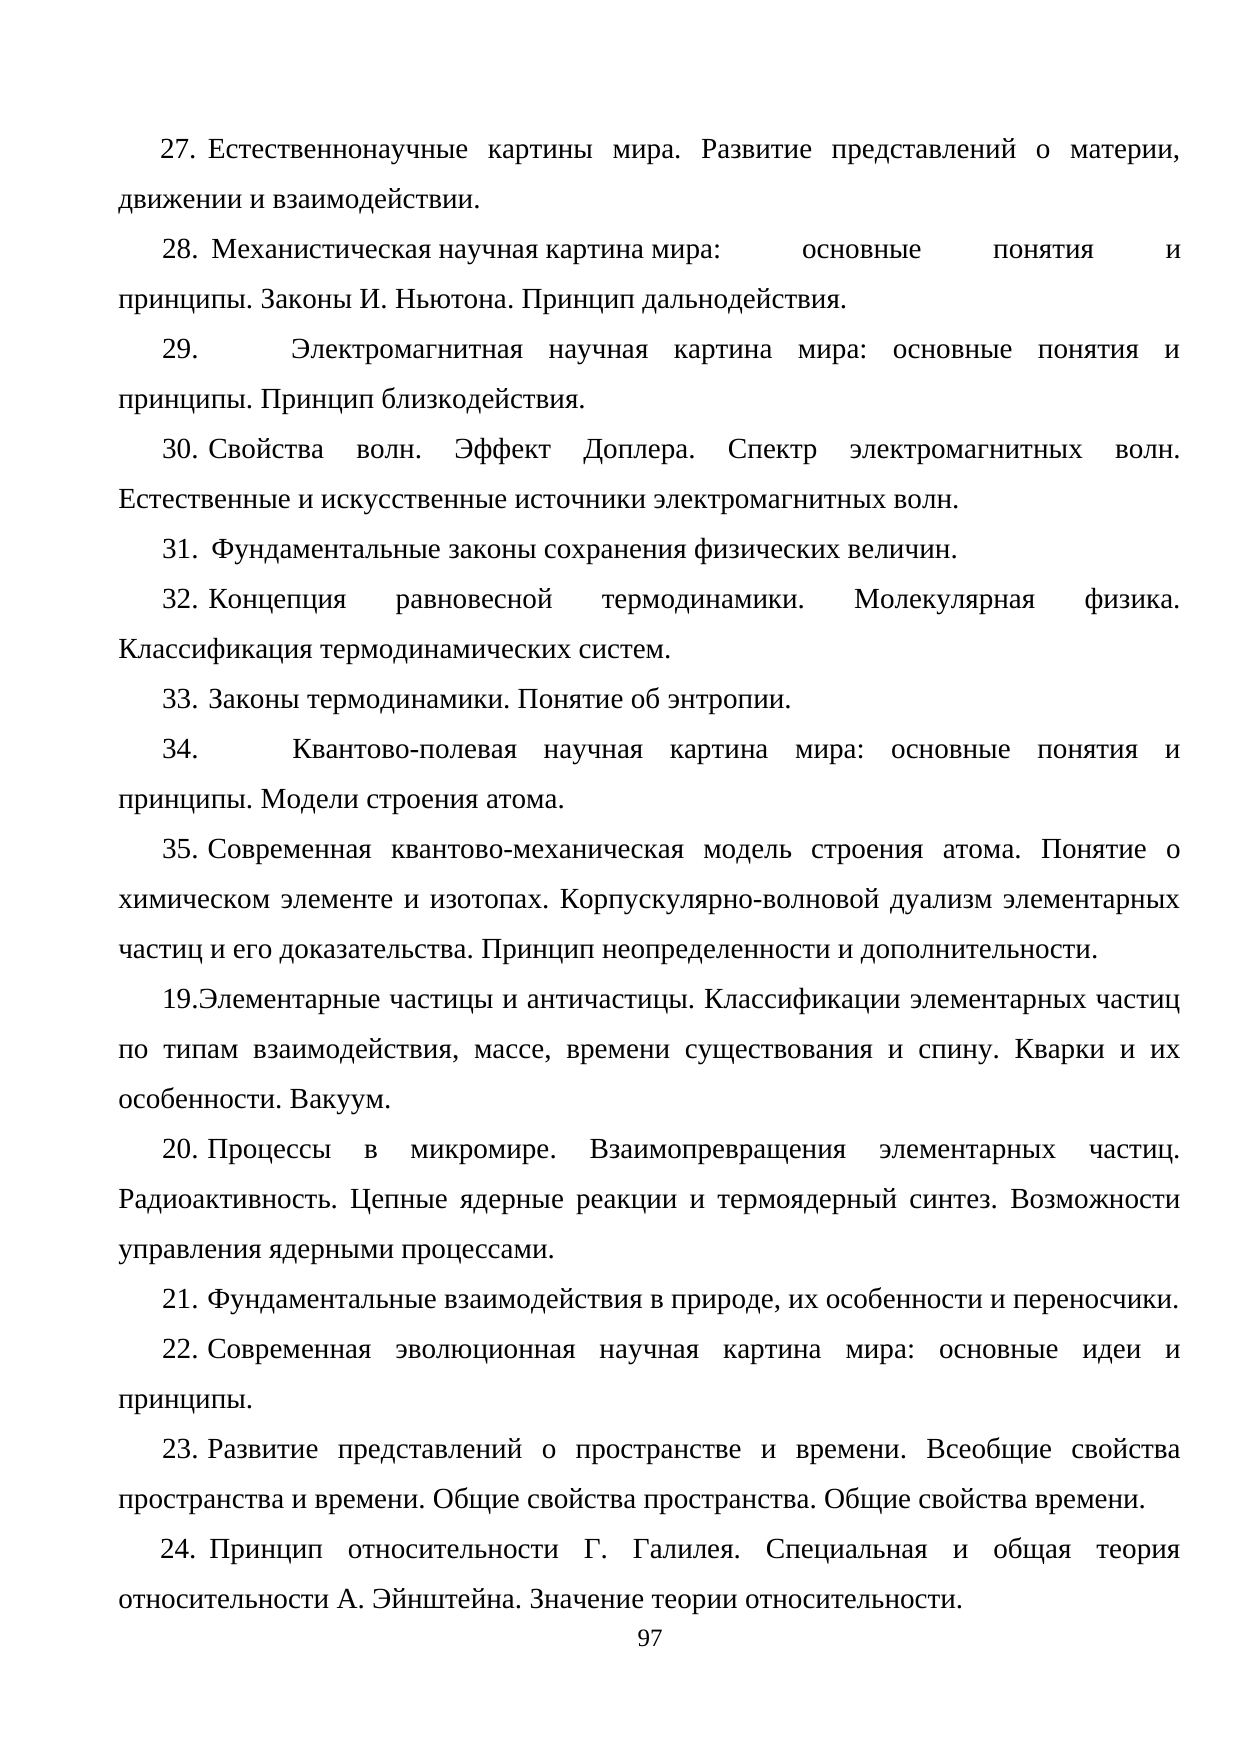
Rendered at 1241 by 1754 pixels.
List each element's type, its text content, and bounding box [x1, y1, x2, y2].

list Механистическая научная картина мира: основные понятия и принципы. Законы И. Ньютона. Принцип дальнодействия. [118, 218, 1181, 318]
list Законы термодинамики. Понятие об энтропии. [118, 668, 1181, 718]
list Фундаментальные законы сохранения физических величин. [118, 518, 1181, 568]
text 19.Элементарные частицы и античастицы. Классификации элементарных частиц по типам взаимодействия, массе, времени существования и спину. Кварки и их особенности. Вакуум. [118, 968, 1181, 1118]
list Свойства волн. Эффект Доплера. Спектр электромагнитных волн. Естественные и искусственные источники электромагнитных волн. [118, 418, 1181, 518]
list Принцип относительности Г. Галилея. Специальная и общая теория относительности А. Эйнштейна. Значение теории относительности. [118, 1518, 1181, 1618]
list Концепция равновесной термодинамики. Молекулярная физика. Классификация термодинамических систем. [118, 568, 1181, 668]
list Электромагнитная научная картина мира: основные понятия и принципы. Принцип близкодействия. [118, 318, 1181, 418]
list Развитие представлений о пространстве и времени. Всеобщие свойства пространства и времени. Общие свойства пространства. Общие свойства времени. [118, 1418, 1181, 1518]
list Современная квантово-механическая модель строения атома. Понятие о химическом элементе и изотопах. Корпускулярно-волновой дуализм элементарных частиц и его доказательства. Принцип неопределенности и дополнительности. [118, 818, 1181, 968]
list Процессы в микромире. Взаимопревращения элементарных частиц. Радиоактивность. Цепные ядерные реакции и термоядерный синтез. Возможности управления ядерными процессами. [118, 1118, 1181, 1268]
list Современная эволюционная научная картина мира: основные идеи и принципы. [118, 1318, 1181, 1418]
list Квантово-полевая научная картина мира: основные понятия и принципы. Модели строения атома. [118, 718, 1181, 818]
list Фундаментальные взаимодействия в природе, их особенности и переносчики. [118, 1268, 1181, 1318]
list Естественнонаучные картины мира. Развитие представлений о материи, движении и взаимодействии. [118, 118, 1181, 218]
